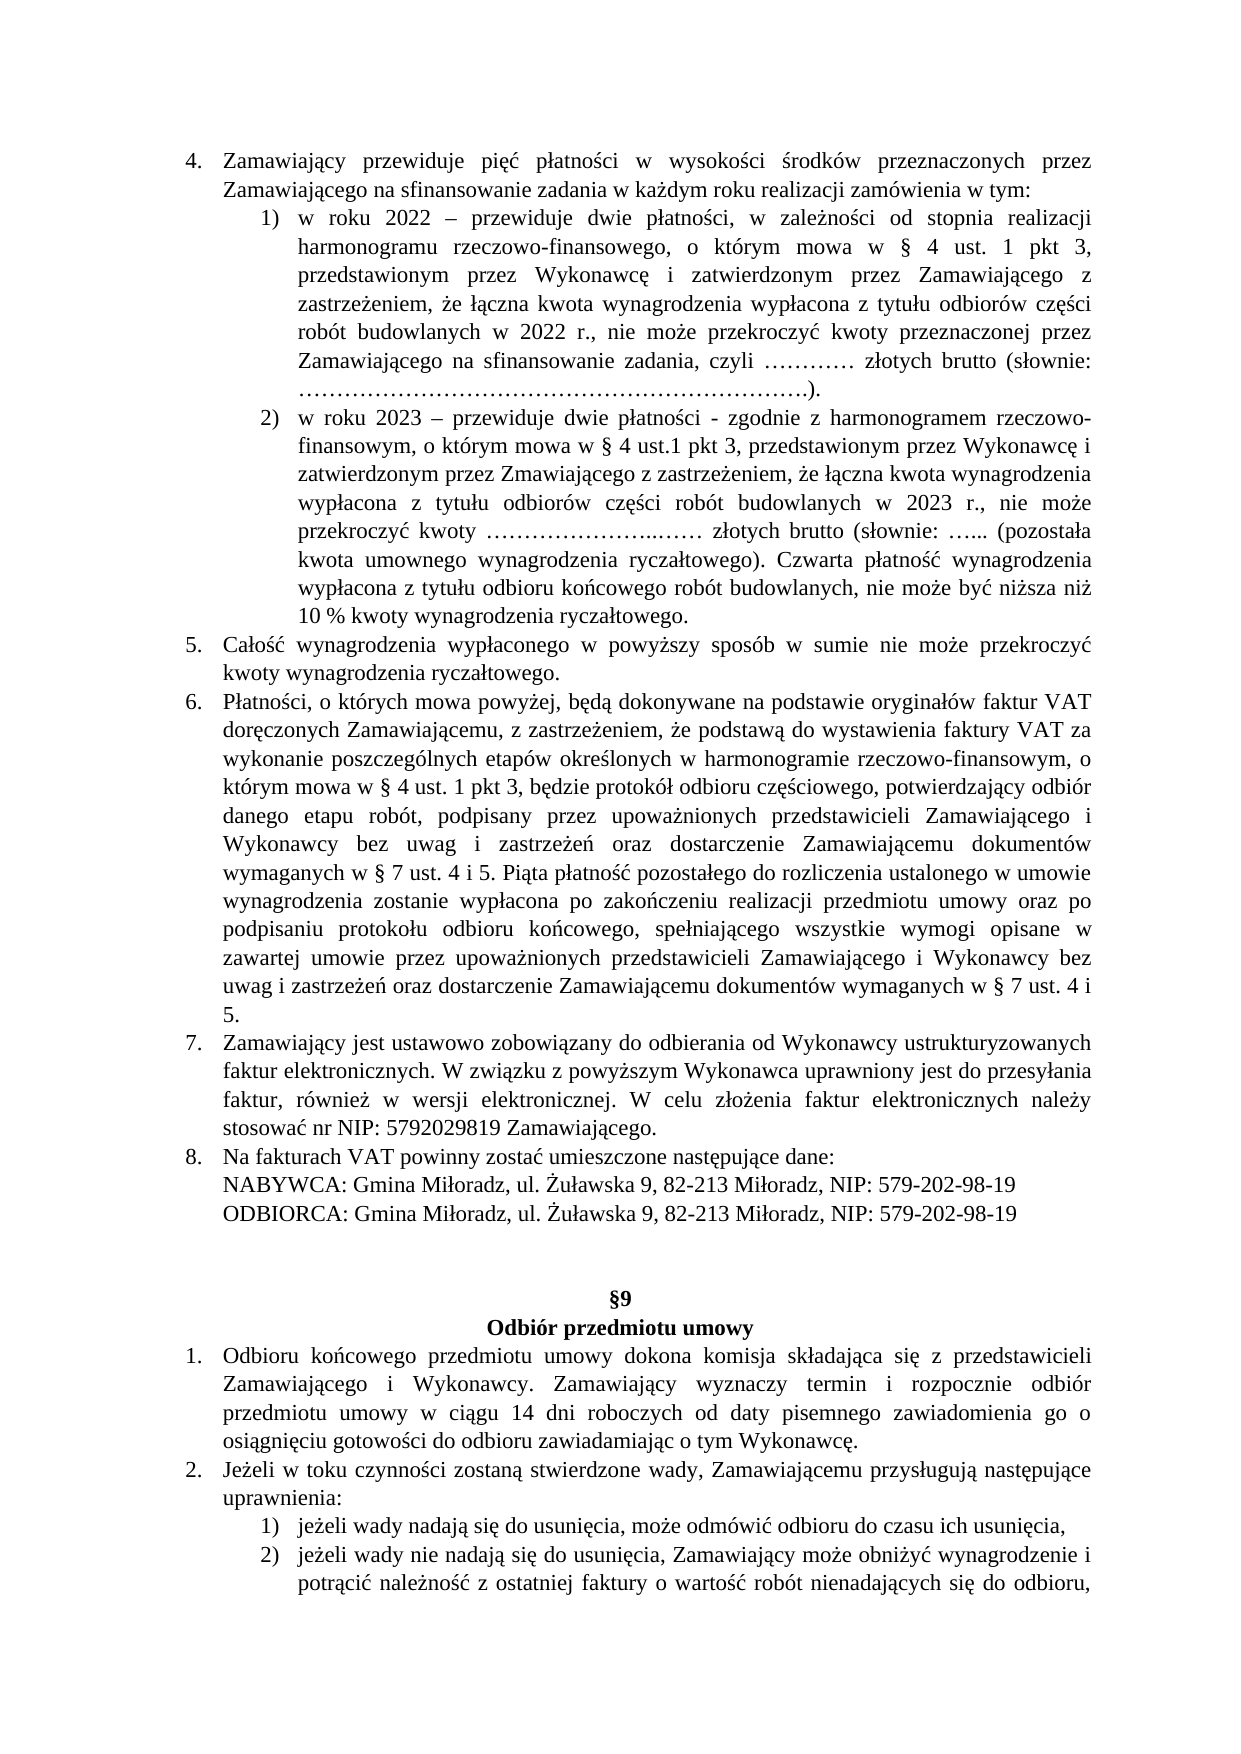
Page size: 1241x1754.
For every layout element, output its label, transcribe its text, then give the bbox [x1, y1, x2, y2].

list Zamawiający jest ustawowo zobowiązany do odbierania od Wykonawcy ustrukturyzowanych faktur elektronicznych. W związku z powyższym Wykonawca uprawniony jest do przesyłania faktur, również w wersji elektronicznej. W celu złożenia faktur elektronicznych należy stosować nr NIP: 5792029819 Zamawiającego. [185, 1029, 1093, 1141]
list ODBIORCA: Gmina Miłoradz, ul. Żuławska 9, 82-213 Miłoradz, NIP: 579-202-98-19 [223, 1200, 1093, 1226]
list Płatności, o których mowa powyżej, będą dokonywane na podstawie oryginałów faktur VAT doręczonych Zamawiającemu, z zastrzeżeniem, że podstawą do wystawienia faktury VAT za wykonanie poszczególnych etapów określonych w harmonogramie rzeczowo-finansowym, o którym mowa w § 4 ust. 1 pkt 3, będzie protokół odbioru częściowego, potwierdzający odbiór danego etapu robót, podpisany przez upoważnionych przedstawicieli Zamawiającego i Wykonawcy bez uwag i zastrzeżeń oraz dostarczenie Zamawiającemu dokumentów wymaganych w § 7 ust. 4 i 5. Piąta płatność pozostałego do rozliczenia ustalonego w umowie wynagrodzenia zostanie wypłacona po zakończeniu realizacji przedmiotu umowy oraz po podpisaniu protokołu odbioru końcowego, spełniającego wszystkie wymogi opisane w zawartej umowie przez upoważnionych przedstawicieli Zamawiającego i Wykonawcy bez uwag i zastrzeżeń oraz dostarczenie Zamawiającemu dokumentów wymaganych w § 7 ust. 4 i 5. [185, 688, 1093, 1027]
text Odbiór przedmiotu umowy [148, 1313, 1093, 1340]
list w roku 2023 – przewiduje dwie płatności - zgodnie z harmonogramem rzeczowo-finansowym, o którym mowa w § 4 ust.1 pkt 3, przedstawionym przez Wykonawcę i zatwierdzonym przez Zmawiającego z zastrzeżeniem, że łączna kwota wynagrodzenia wypłacona z tytułu odbiorów części robót budowlanych w 2023 r., nie może przekroczyć kwoty …………………..…… złotych brutto (słownie: …... (pozostała kwota umownego wynagrodzenia ryczałtowego). Czwarta płatność wynagrodzenia wypłacona z tytułu odbioru końcowego robót budowlanych, nie może być niższa niż 10 % kwoty wynagrodzenia ryczałtowego. [260, 403, 1093, 629]
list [260, 1541, 1093, 1596]
list Zamawiający przewiduje pięć płatności w wysokości środków przeznaczonych przez Zamawiającego na sfinansowanie zadania w każdym roku realizacji zamówienia w tym: [185, 148, 1093, 202]
list Jeżeli w toku czynności zostaną stwierdzone wady, Zamawiającemu przysługują następujące uprawnienia: [185, 1456, 1093, 1511]
list Odbioru końcowego przedmiotu umowy dokona komisja składająca się z przedstawicieli Zamawiającego i Wykonawcy. Zamawiający wyznaczy termin i rozpocznie odbiór przedmiotu umowy w ciągu 14 dni roboczych od daty pisemnego zawiadomienia go o osiągnięciu gotowości do odbioru zawiadamiając o tym Wykonawcę. [185, 1342, 1093, 1454]
text §9 [148, 1285, 1093, 1311]
list Na fakturach VAT powinny zostać umieszczone następujące dane: [185, 1143, 1093, 1169]
list Całość wynagrodzenia wypłaconego w powyższy sposób w sumie nie może przekroczyć kwoty wynagrodzenia ryczałtowego. [185, 631, 1093, 686]
list jeżeli wady nadają się do usunięcia, może odmówić odbioru do czasu ich usunięcia, [260, 1513, 1093, 1539]
list w roku 2022 – przewiduje dwie płatności, w zależności od stopnia realizacji harmonogramu rzeczowo-finansowego, o którym mowa w § 4 ust. 1 pkt 3, przedstawionym przez Wykonawcę i zatwierdzonym przez Zamawiającego z zastrzeżeniem, że łączna kwota wynagrodzenia wypłacona z tytułu odbiorów części robót budowlanych w 2022 r., nie może przekroczyć kwoty przeznaczonej przez Zamawiającego na sfinansowanie zadania, czyli ………… złotych brutto (słownie: ………………………………………………………….). [260, 204, 1093, 401]
list NABYWCA: Gmina Miłoradz, ul. Żuławska 9, 82-213 Miłoradz, NIP: 579-202-98-19 [223, 1171, 1093, 1198]
